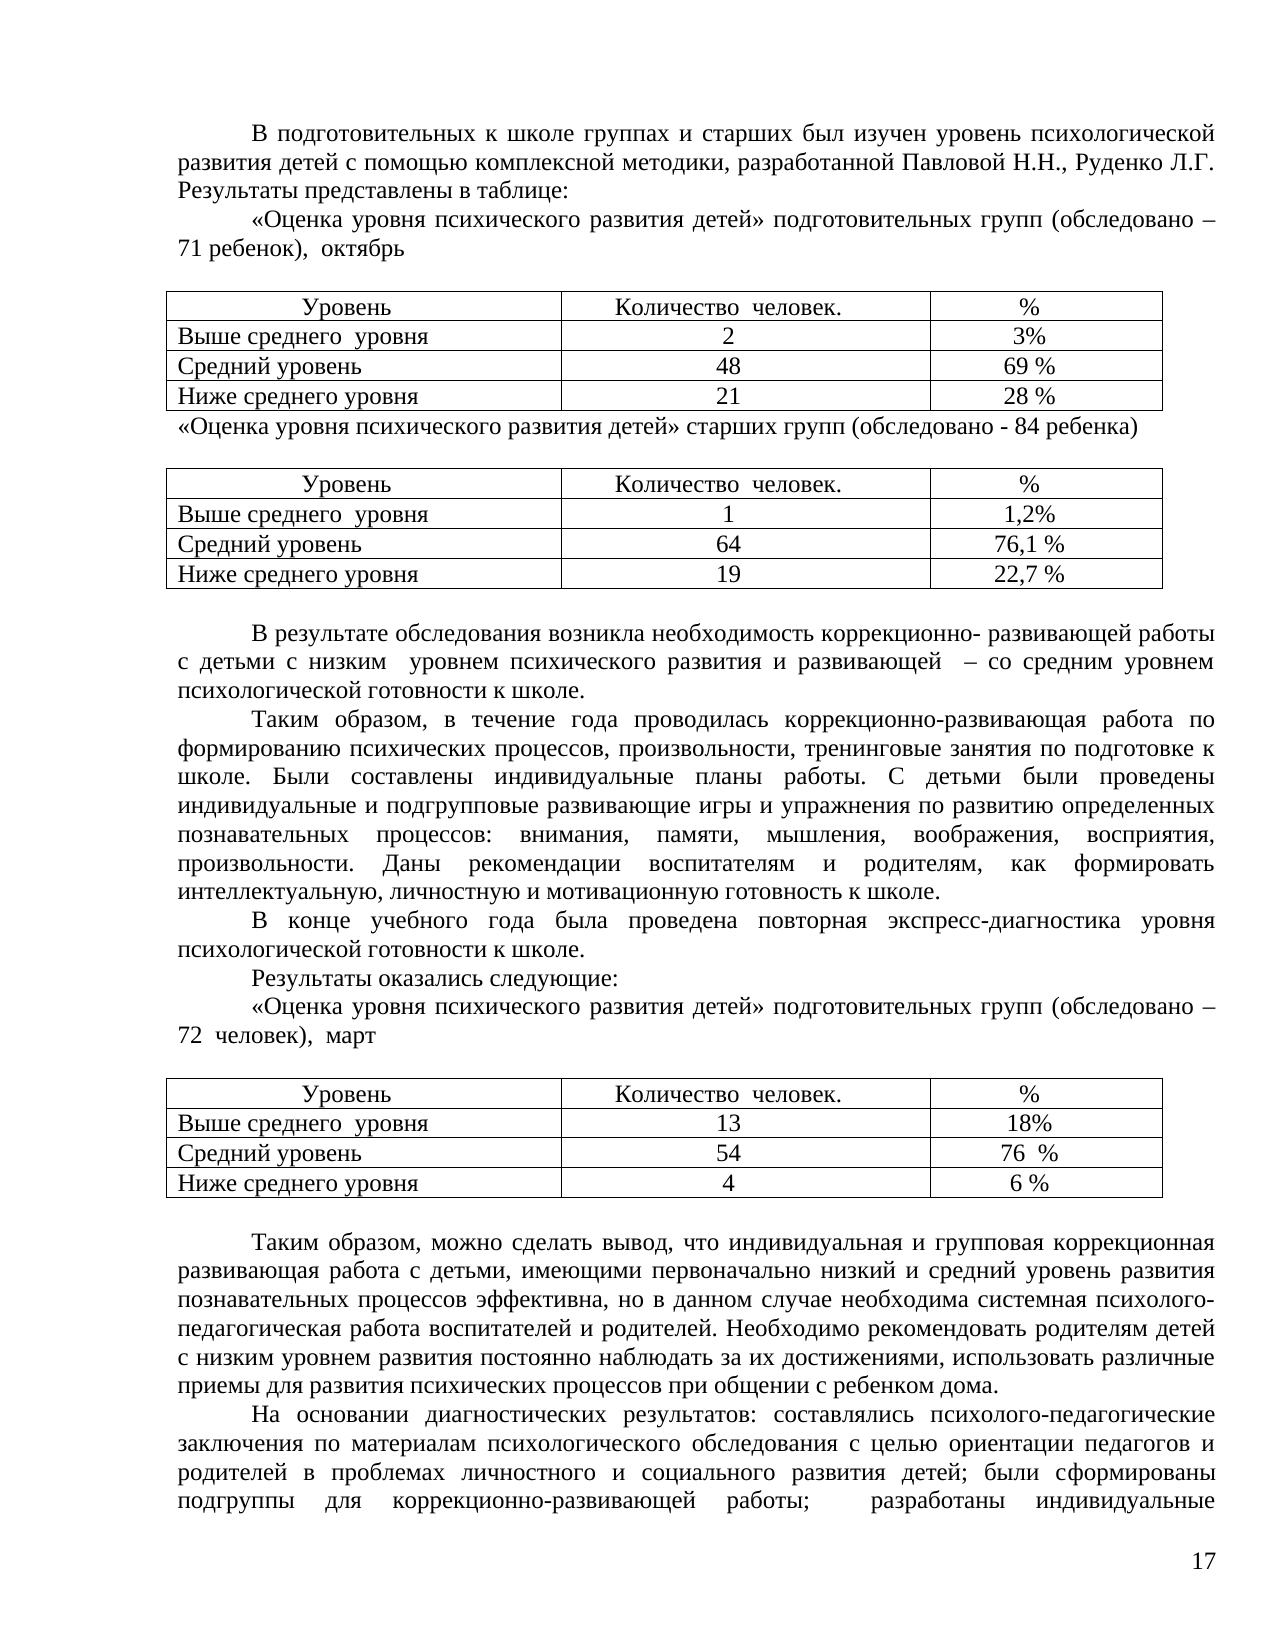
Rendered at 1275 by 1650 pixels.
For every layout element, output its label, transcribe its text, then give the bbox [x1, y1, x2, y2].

table_header Количество человек. [562, 1079, 930, 1107]
text Результаты оказались следующие: [177, 963, 1216, 991]
table_cell 69 % [931, 351, 1162, 380]
table_cell 1,2% [931, 499, 1162, 528]
table_cell 48 [562, 351, 930, 380]
table_header Количество человек. [562, 292, 930, 320]
text «Оценка уровня психического развития детей» подготовительных групп (обследовано – 72 человек), март [177, 991, 1216, 1049]
table_header % [931, 1079, 1162, 1107]
table_cell 21 [562, 381, 930, 410]
table_cell 1 [562, 499, 930, 528]
text «Оценка уровня психического развития детей» старших групп (обследовано - 84 ребенка) [177, 411, 1181, 439]
table_cell Ниже среднего уровня [167, 559, 561, 588]
table_cell Средний уровень [167, 529, 561, 558]
table_cell 22,7 % [931, 559, 1162, 588]
table_cell Ниже среднего уровня [167, 1168, 561, 1197]
table_cell 13 [562, 1109, 930, 1137]
table_cell 4 [562, 1168, 930, 1197]
table_header Количество человек. [562, 469, 930, 498]
table_cell 2 [562, 321, 930, 350]
table_cell 64 [562, 529, 930, 558]
table_cell Выше среднего уровня [167, 321, 561, 350]
text Таким образом, в течение года проводилась коррекционно-развивающая работа по формированию психических процессов, произвольности, тренинговые занятия по подготовке к школе. Были составлены индивидуальные планы работы. С детьми были проведены индивидуальные и подгрупповые развивающие игры и упражнения по развитию определенных познавательных процессов: внимания, памяти, мышления, воображения, восприятия, произвольности. Даны рекомендации воспитателям и родителям, как формировать интеллектуальную, личностную и мотивационную готовность к школе. [177, 704, 1216, 905]
table_cell Ниже среднего уровня [167, 381, 561, 410]
table_cell 6 % [931, 1168, 1162, 1197]
text В конце учебного года была проведена повторная экспресс-диагностика уровня психологической готовности к школе. [177, 905, 1216, 963]
text «Оценка уровня психического развития детей» подготовительных групп (обследовано – 71 ребенок), октябрь [177, 204, 1216, 262]
table_cell 28 % [931, 381, 1162, 410]
text В подготовительных к школе группах и старших был изучен уровень психологической развития детей с помощью комплексной методики, разработанной Павловой Н.Н., Руденко Л.Г. Результаты представлены в таблице: [177, 118, 1216, 204]
text В результате обследования возникла необходимость коррекционно- развивающей работы с детьми с низким уровнем психического развития и развивающей – со средним уровнем психологической готовности к школе. [177, 618, 1216, 704]
table_header % [931, 469, 1162, 498]
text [177, 1399, 1216, 1514]
table_header Уровень [167, 1079, 561, 1107]
table_cell Выше среднего уровня [167, 1109, 561, 1137]
table_header % [931, 292, 1162, 320]
table_cell Выше среднего уровня [167, 499, 561, 528]
table_cell 19 [562, 559, 930, 588]
table_cell Средний уровень [167, 351, 561, 380]
table_cell 3% [931, 321, 1162, 350]
table_cell Средний уровень [167, 1138, 561, 1167]
table_cell 54 [562, 1138, 930, 1167]
table_header Уровень [167, 469, 561, 498]
table_cell 76,1 % [931, 529, 1162, 558]
table_cell 76 % [931, 1138, 1162, 1167]
table_cell 18% [931, 1109, 1162, 1137]
text Таким образом, можно сделать вывод, что индивидуальная и групповая коррекционная развивающая работа с детьми, имеющими первоначально низкий и средний уровень развития познавательных процессов эффективна, но в данном случае необходима системная психолого-педагогическая работа воспитателей и родителей. Необходимо рекомендовать родителям детей с низким уровнем развития постоянно наблюдать за их достижениями, использовать различные приемы для развития психических процессов при общении с ребенком дома. [177, 1227, 1216, 1399]
table_header Уровень [167, 292, 561, 320]
